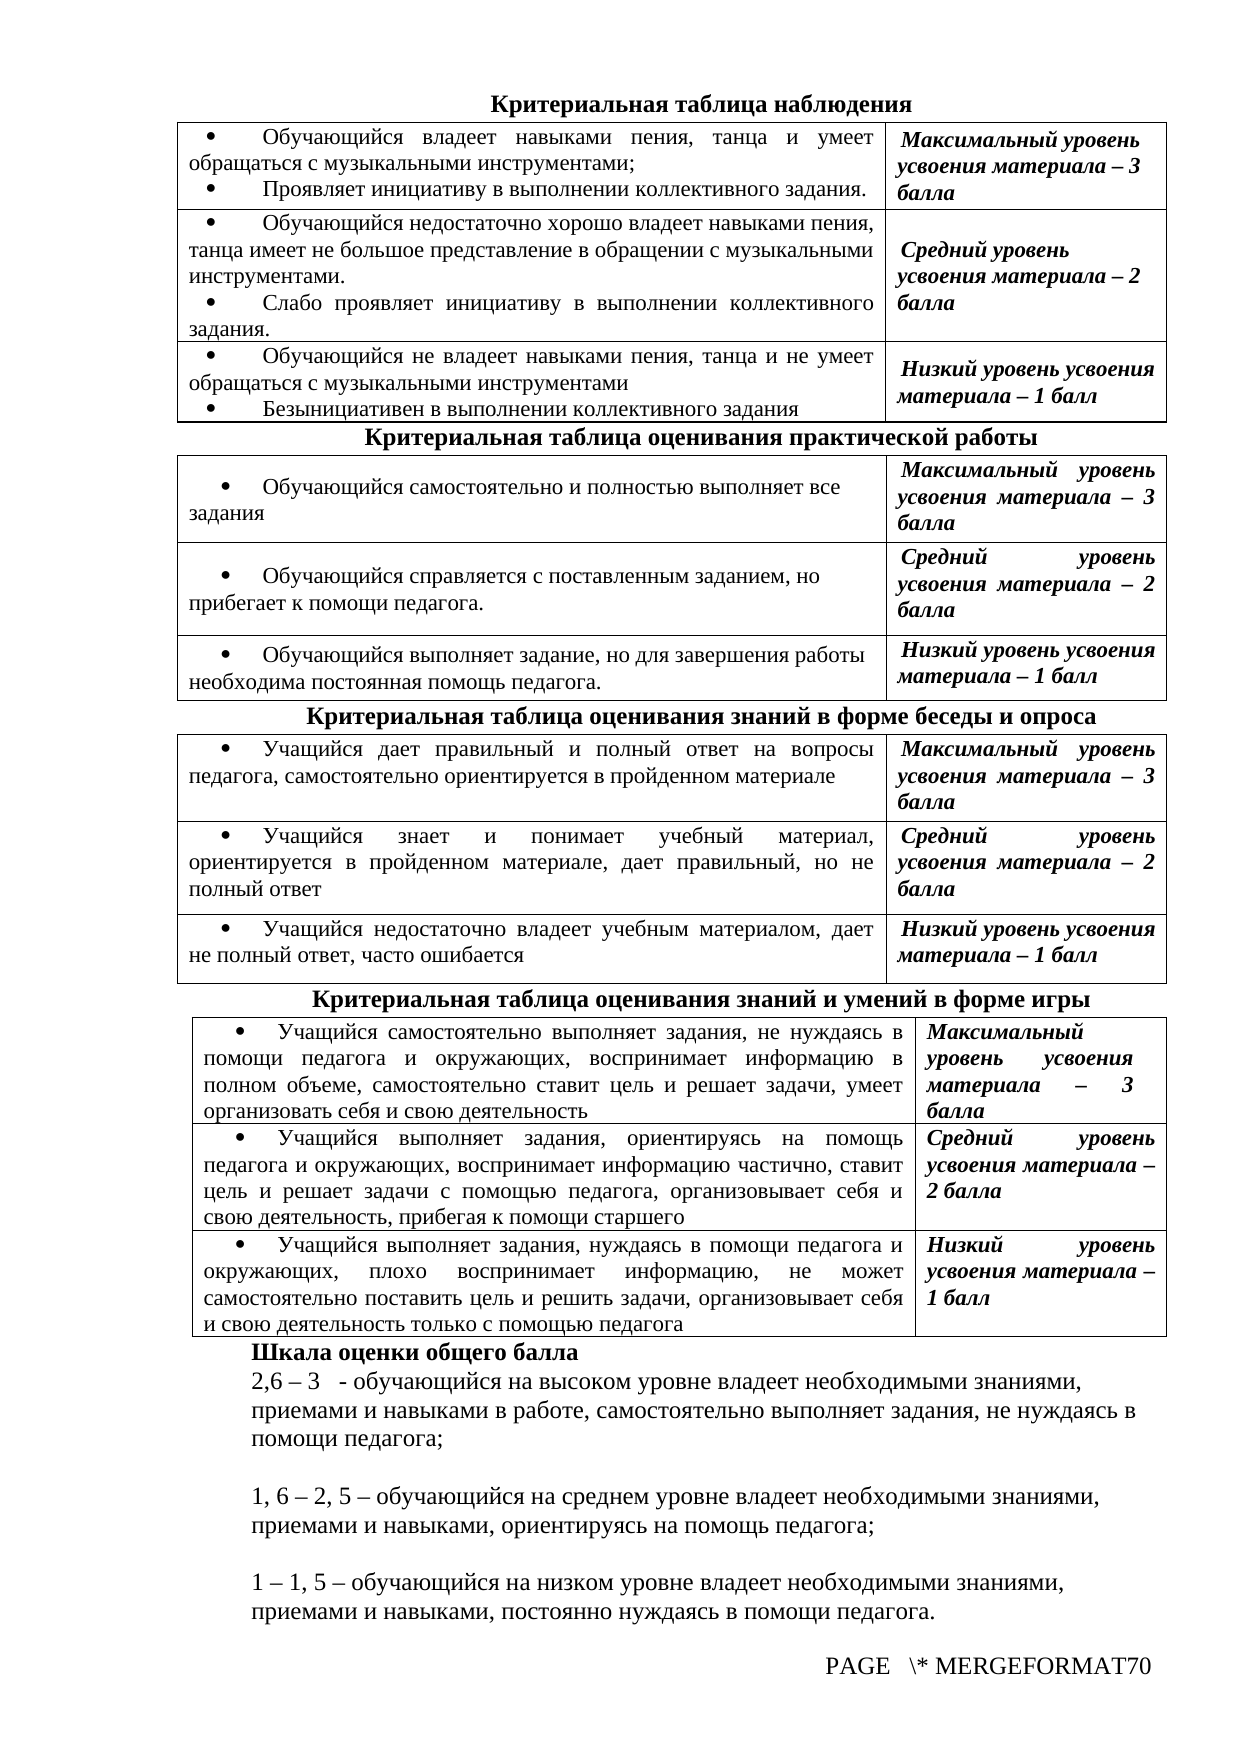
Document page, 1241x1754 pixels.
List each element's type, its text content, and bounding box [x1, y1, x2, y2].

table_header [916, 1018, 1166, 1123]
text Критериальная таблица наблюдения [177, 89, 1152, 117]
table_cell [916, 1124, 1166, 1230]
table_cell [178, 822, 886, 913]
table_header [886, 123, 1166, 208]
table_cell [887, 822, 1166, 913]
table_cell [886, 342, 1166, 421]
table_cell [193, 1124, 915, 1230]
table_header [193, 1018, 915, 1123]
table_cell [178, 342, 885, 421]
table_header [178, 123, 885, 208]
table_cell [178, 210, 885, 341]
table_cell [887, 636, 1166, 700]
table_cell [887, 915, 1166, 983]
text 2,6 – 3 - обучающийся на высоком уровне владеет необходимыми знаниями, приемами и навыками в работе, самостоятельно выполняет задания, не нуждаясь в помощи педагога; [251, 1366, 1152, 1452]
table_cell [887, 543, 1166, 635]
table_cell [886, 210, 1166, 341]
text Критериальная таблица оценивания знаний и умений в форме игры [177, 984, 1152, 1013]
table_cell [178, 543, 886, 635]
text Критериальная таблица оценивания знаний в форме беседы и опроса [177, 701, 1152, 730]
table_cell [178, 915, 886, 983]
text Критериальная таблица оценивания практической работы [177, 423, 1152, 451]
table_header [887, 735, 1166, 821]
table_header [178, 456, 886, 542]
text 1, 6 – 2, 5 – обучающийся на среднем уровне владеет необходимыми знаниями, приемами и навыками, ориентируясь на помощь педагога; [251, 1481, 1152, 1538]
text Шкала оценки общего балла [251, 1337, 1152, 1366]
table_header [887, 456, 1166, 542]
text 1 – 1, 5 – обучающийся на низком уровне владеет необходимыми знаниями, приемами и навыками, постоянно нуждаясь в помощи педагога. [251, 1567, 1152, 1625]
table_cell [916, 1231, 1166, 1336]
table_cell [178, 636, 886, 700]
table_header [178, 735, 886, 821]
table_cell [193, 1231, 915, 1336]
